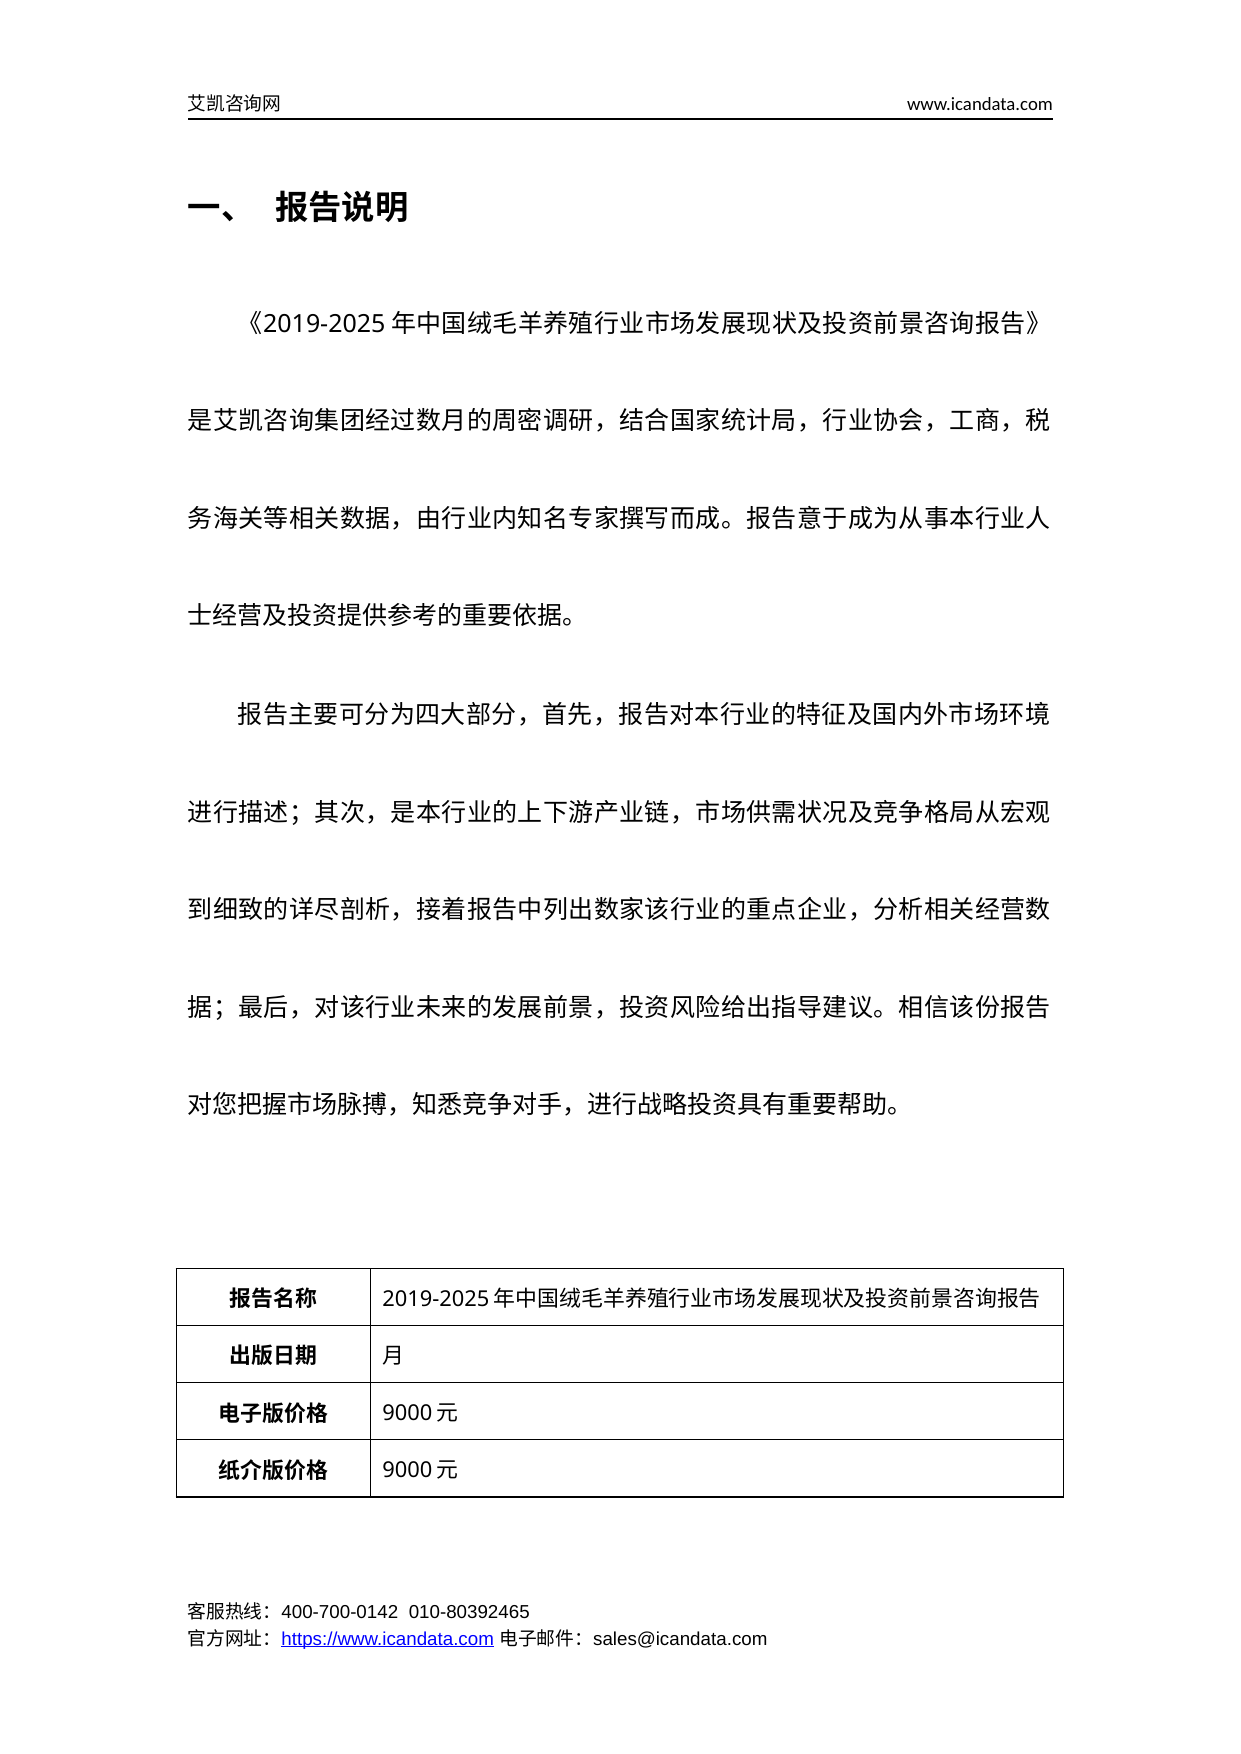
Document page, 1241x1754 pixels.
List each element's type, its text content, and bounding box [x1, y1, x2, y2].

table_header 报告名称 [177, 1269, 370, 1325]
subtitle 报告说明 [187, 172, 1053, 237]
table_header 2019-2025年中国绒毛羊养殖行业市场发展现状及投资前景咨询报告 [371, 1269, 1063, 1325]
table_cell 电子版价格 [177, 1383, 370, 1439]
table_cell 月 [371, 1326, 1063, 1382]
text 报告主要可分为四大部分，首先，报告对本行业的特征及国内外市场环境进行描述；其次，是本行业的上下游产业链，市场供需状况及竞争格局从宏观到细致的详尽剖析，接着报告中列出数家该行业的重点企业，分析相关经营数据；最后，对该行业未来的发展前景，投资风险给出指导建议。相信该份报告对您把握市场脉搏，知悉竞争对手，进行战略投资具有重要帮助。 [187, 681, 1053, 1136]
table_cell 出版日期 [177, 1326, 370, 1382]
table_cell 9000元 [371, 1440, 1063, 1496]
table_cell 9000元 [371, 1383, 1063, 1439]
table_cell 纸介版价格 [177, 1440, 370, 1496]
text 《2019-2025年中国绒毛羊养殖行业市场发展现状及投资前景咨询报告》是艾凯咨询集团经过数月的周密调研，结合国家统计局，行业协会，工商，税务海关等相关数据，由行业内知名专家撰写而成。报告意于成为从事本行业人士经营及投资提供参考的重要依据。 [187, 289, 1053, 646]
